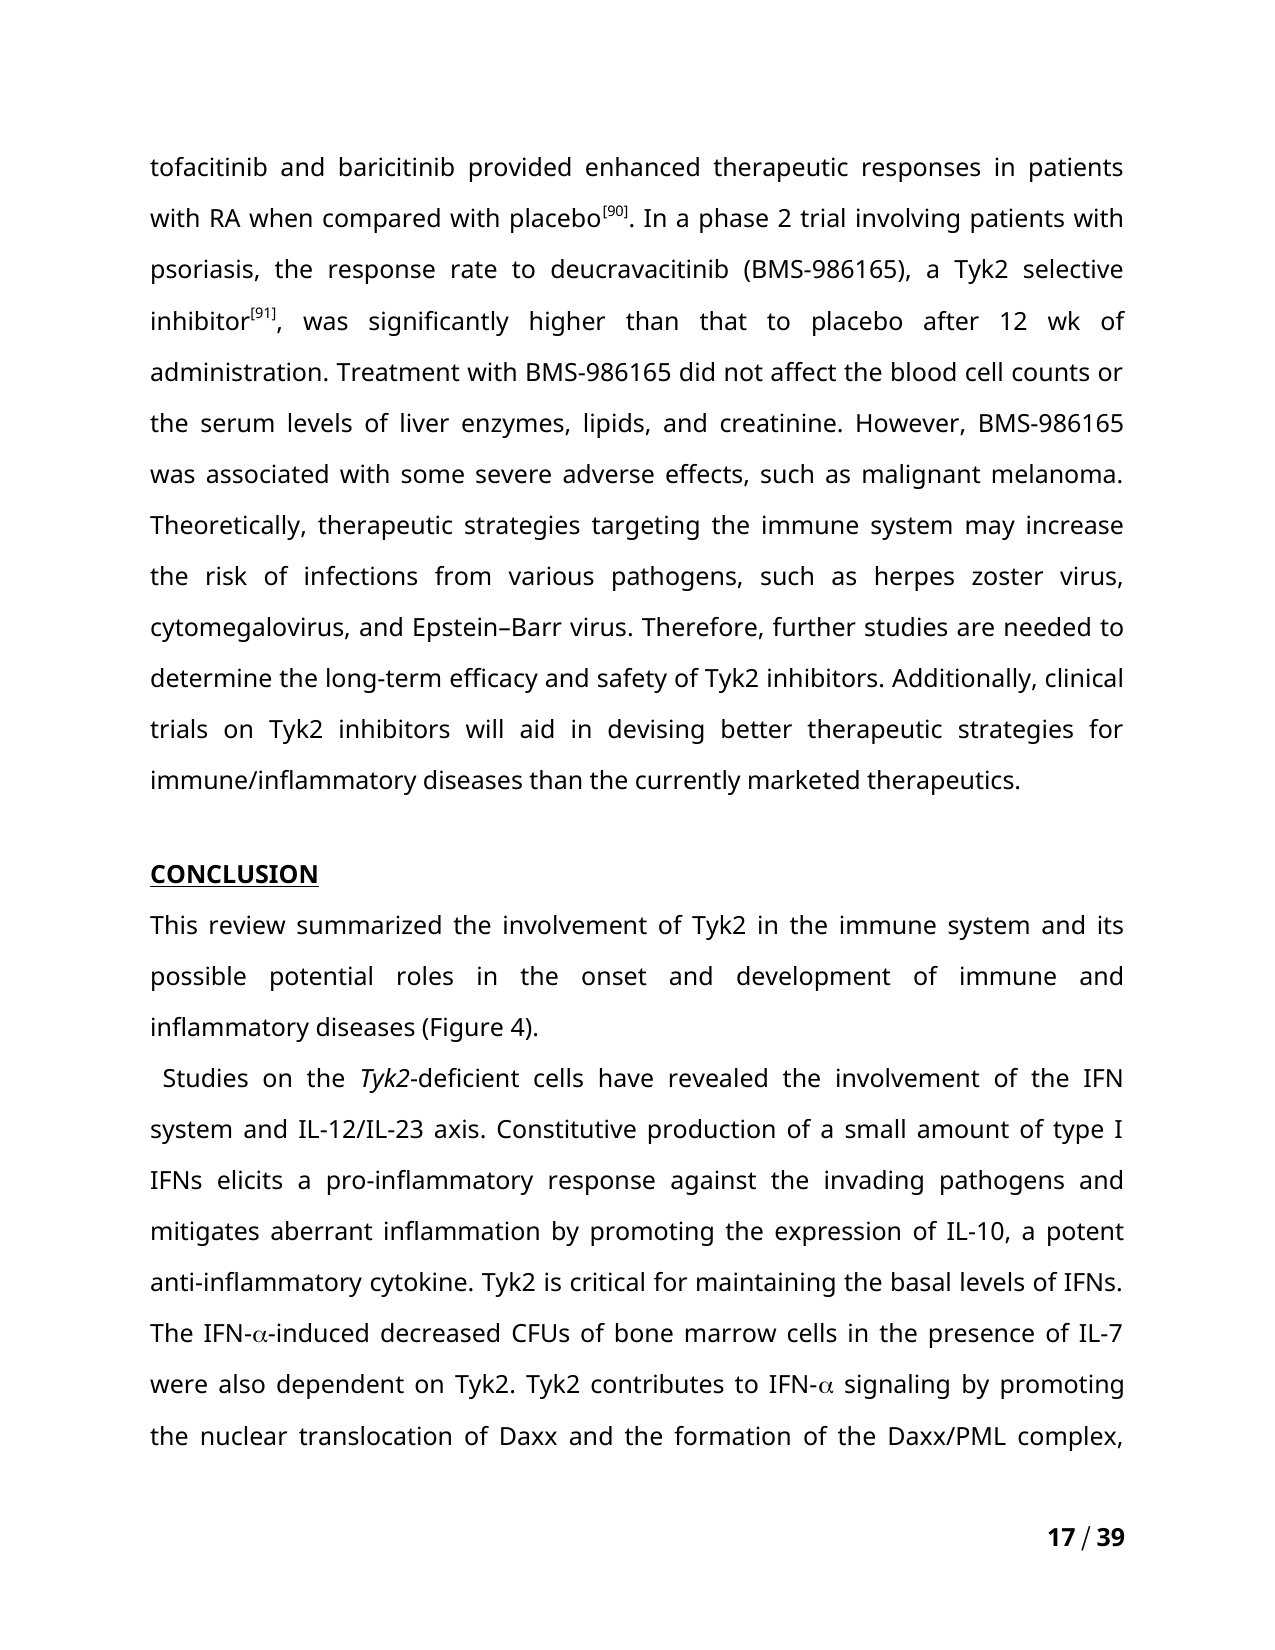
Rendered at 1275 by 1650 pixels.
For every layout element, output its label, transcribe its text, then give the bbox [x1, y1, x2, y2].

text This review summarized the involvement of Tyk2 in the immune system and its possible potential roles in the onset and development of immune and inflammatory diseases (Figure 4). [150, 908, 1125, 1044]
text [150, 1061, 1125, 1452]
text CONCLUSION [150, 857, 1125, 891]
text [150, 150, 1125, 797]
